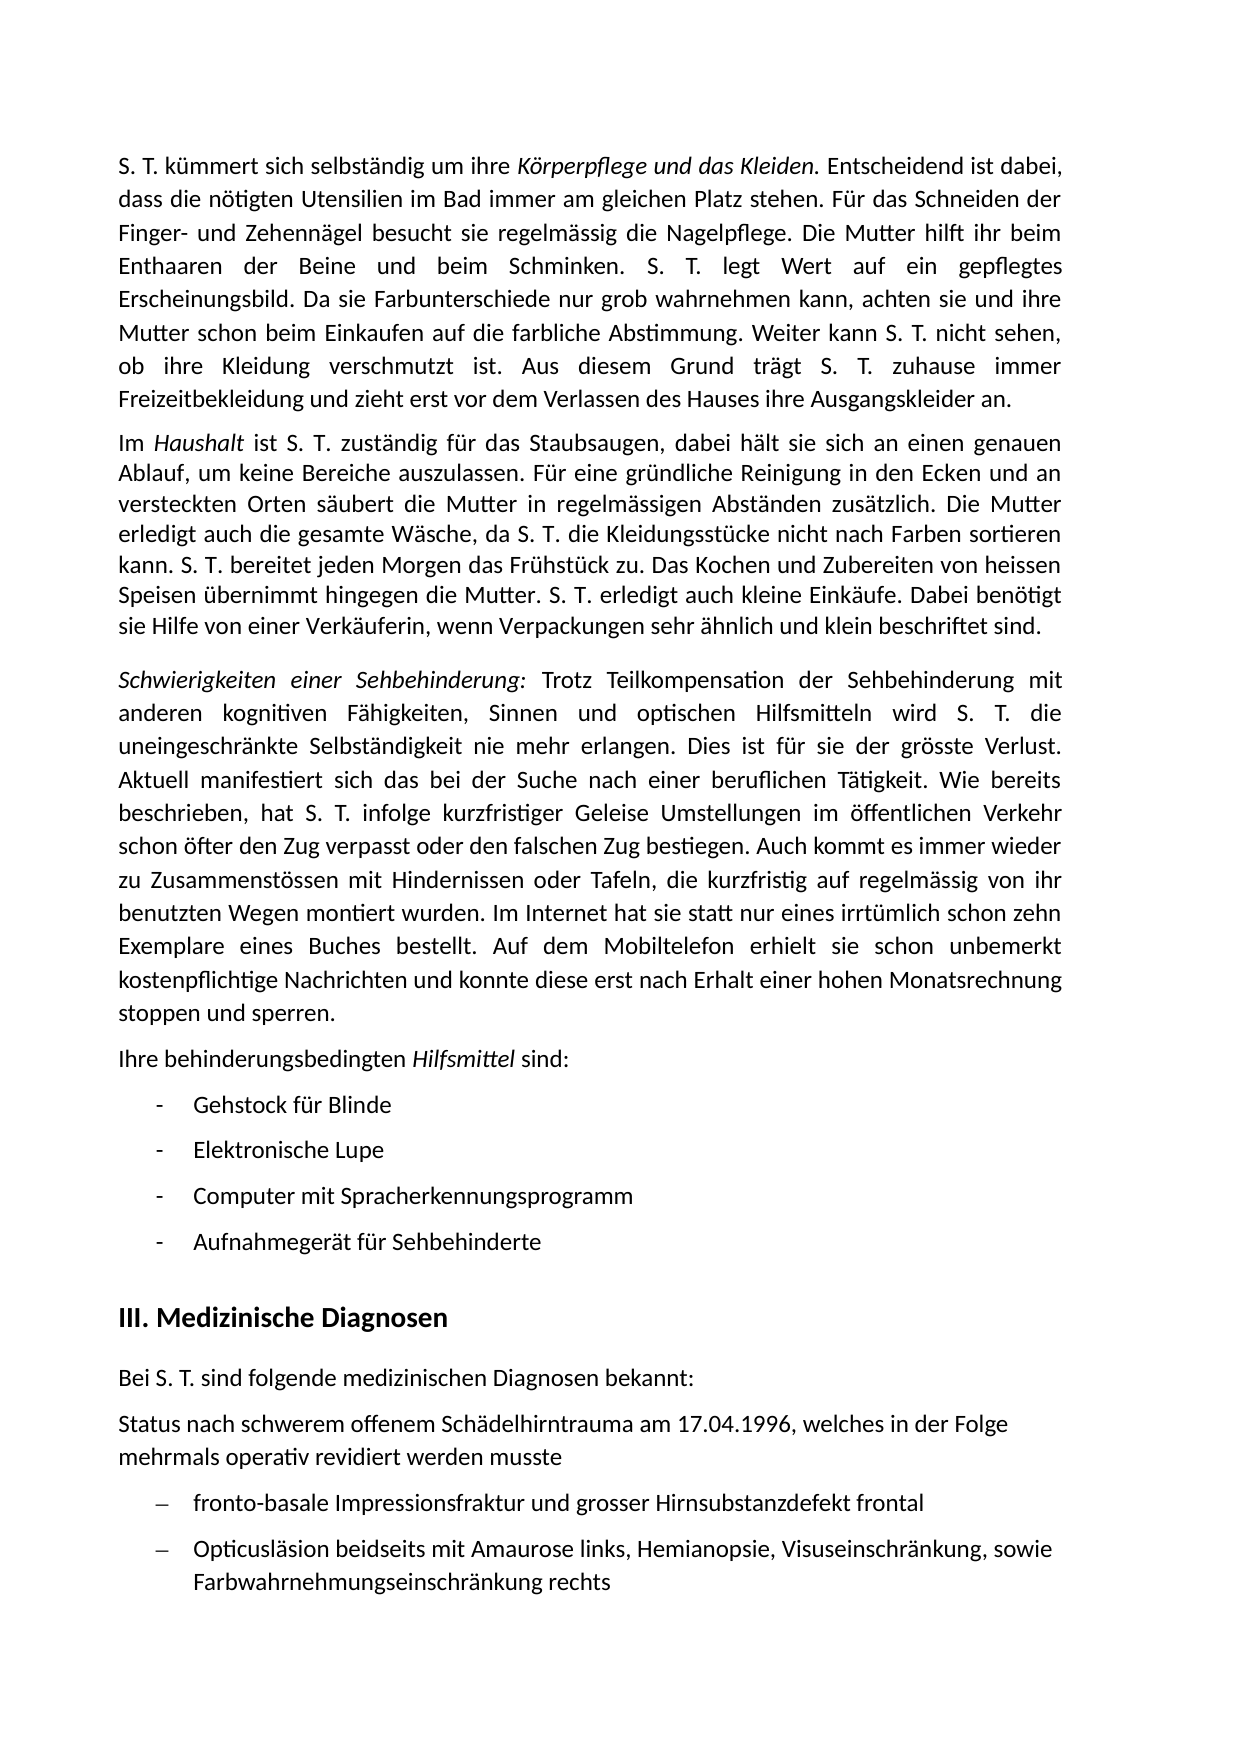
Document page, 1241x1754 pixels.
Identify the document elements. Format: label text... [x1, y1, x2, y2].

text Status nach schwerem offenem Schädelhirntrauma am 17.04.1996, welches in der Folge mehrmals operativ revidiert werden musste [118, 1405, 1063, 1472]
subtitle Medizinische Diagnosen [118, 1299, 1063, 1334]
text S. T. kümmert sich selbständig um ihre Körperpflege und das Kleiden. Entscheidend ist dabei, dass die nötigten Utensilien im Bad immer am gleichen Platz stehen. Für das Schneiden der Finger- und Zehennägel besucht sie regelmässig die Nagelpflege. Die Mutter hilft ihr beim Enthaaren der Beine und beim Schminken. S. T. legt Wert auf ein gepflegtes Erscheinungsbild. Da sie Farbunterschiede nur grob wahrnehmen kann, achten sie und ihre Mutter schon beim Einkaufen auf die farbliche Abstimmung. Weiter kann S. T. nicht sehen, ob ihre Kleidung verschmutzt ist. Aus diesem Grund trägt S. T. zuhause immer Freizeitbekleidung und zieht erst vor dem Verlassen des Hauses ihre Ausgangskleider an. [118, 148, 1063, 414]
text Im Haushalt ist S. T. zuständig für das Staubsaugen, dabei hält sie sich an einen genauen Ablauf, um keine Bereiche auszulassen. Für eine gründliche Reinigung in den Ecken und an versteckten Orten säubert die Mutter in regelmässigen Abständen zusätzlich. Die Mutter erledigt auch die gesamte Wäsche, da S. T. die Kleidungsstücke nicht nach Farben sortieren kann. S. T. bereitet jeden Morgen das Frühstück zu. Das Kochen und Zubereiten von heissen Speisen übernimmt hingegen die Mutter. S. T. erledigt auch kleine Einkäufe. Dabei benötigt sie Hilfe von einer Verkäuferin, wenn Verpackungen sehr ähnlich und klein beschriftet sind. [118, 427, 1063, 641]
list Gehstock für Blinde [156, 1086, 1063, 1120]
list Computer mit Spracherkennungsprogramm [156, 1178, 1063, 1211]
text Schwierigkeiten einer Sehbehinderung: Trotz Teilkompensation der Sehbehinderung mit anderen kognitiven Fähigkeiten, Sinnen und optischen Hilfsmitteln wird S. T. die uneingeschränkte Selbständigkeit nie mehr erlangen. Dies ist für sie der grösste Verlust. Aktuell manifestiert sich das bei der Suche nach einer beruflichen Tätigkeit. Wie bereits beschrieben, hat S. T. infolge kurzfristiger Geleise Umstellungen im öffentlichen Verkehr schon öfter den Zug verpasst oder den falschen Zug bestiegen. Auch kommt es immer wieder zu Zusammenstössen mit Hindernissen oder Tafeln, die kurzfristig auf regelmässig von ihr benutzten Wegen montiert wurden. Im Internet hat sie statt nur eines irrtümlich schon zehn Exemplare eines Buches bestellt. Auf dem Mobiltelefon erhielt sie schon unbemerkt kostenpflichtige Nachrichten und konnte diese erst nach Erhalt einer hohen Monatsrechnung stoppen und sperren. [118, 661, 1063, 1028]
text Ihre behinderungsbedingten Hilfsmittel sind: [118, 1041, 1063, 1074]
list fronto-basale Impressionsfraktur und grosser Hirnsubstanzdefekt frontal [156, 1484, 1063, 1518]
text Bei S. T. sind folgende medizinischen Diagnosen bekannt: [118, 1359, 1063, 1393]
list Aufnahmegerät für Sehbehinderte [156, 1224, 1063, 1257]
list Opticusläsion beidseits mit Amaurose links, Hemianopsie, Visuseinschränkung, sowie Farbwahrnehmungseinschränkung rechts [156, 1530, 1063, 1597]
list Elektronische Lupe [156, 1132, 1063, 1166]
